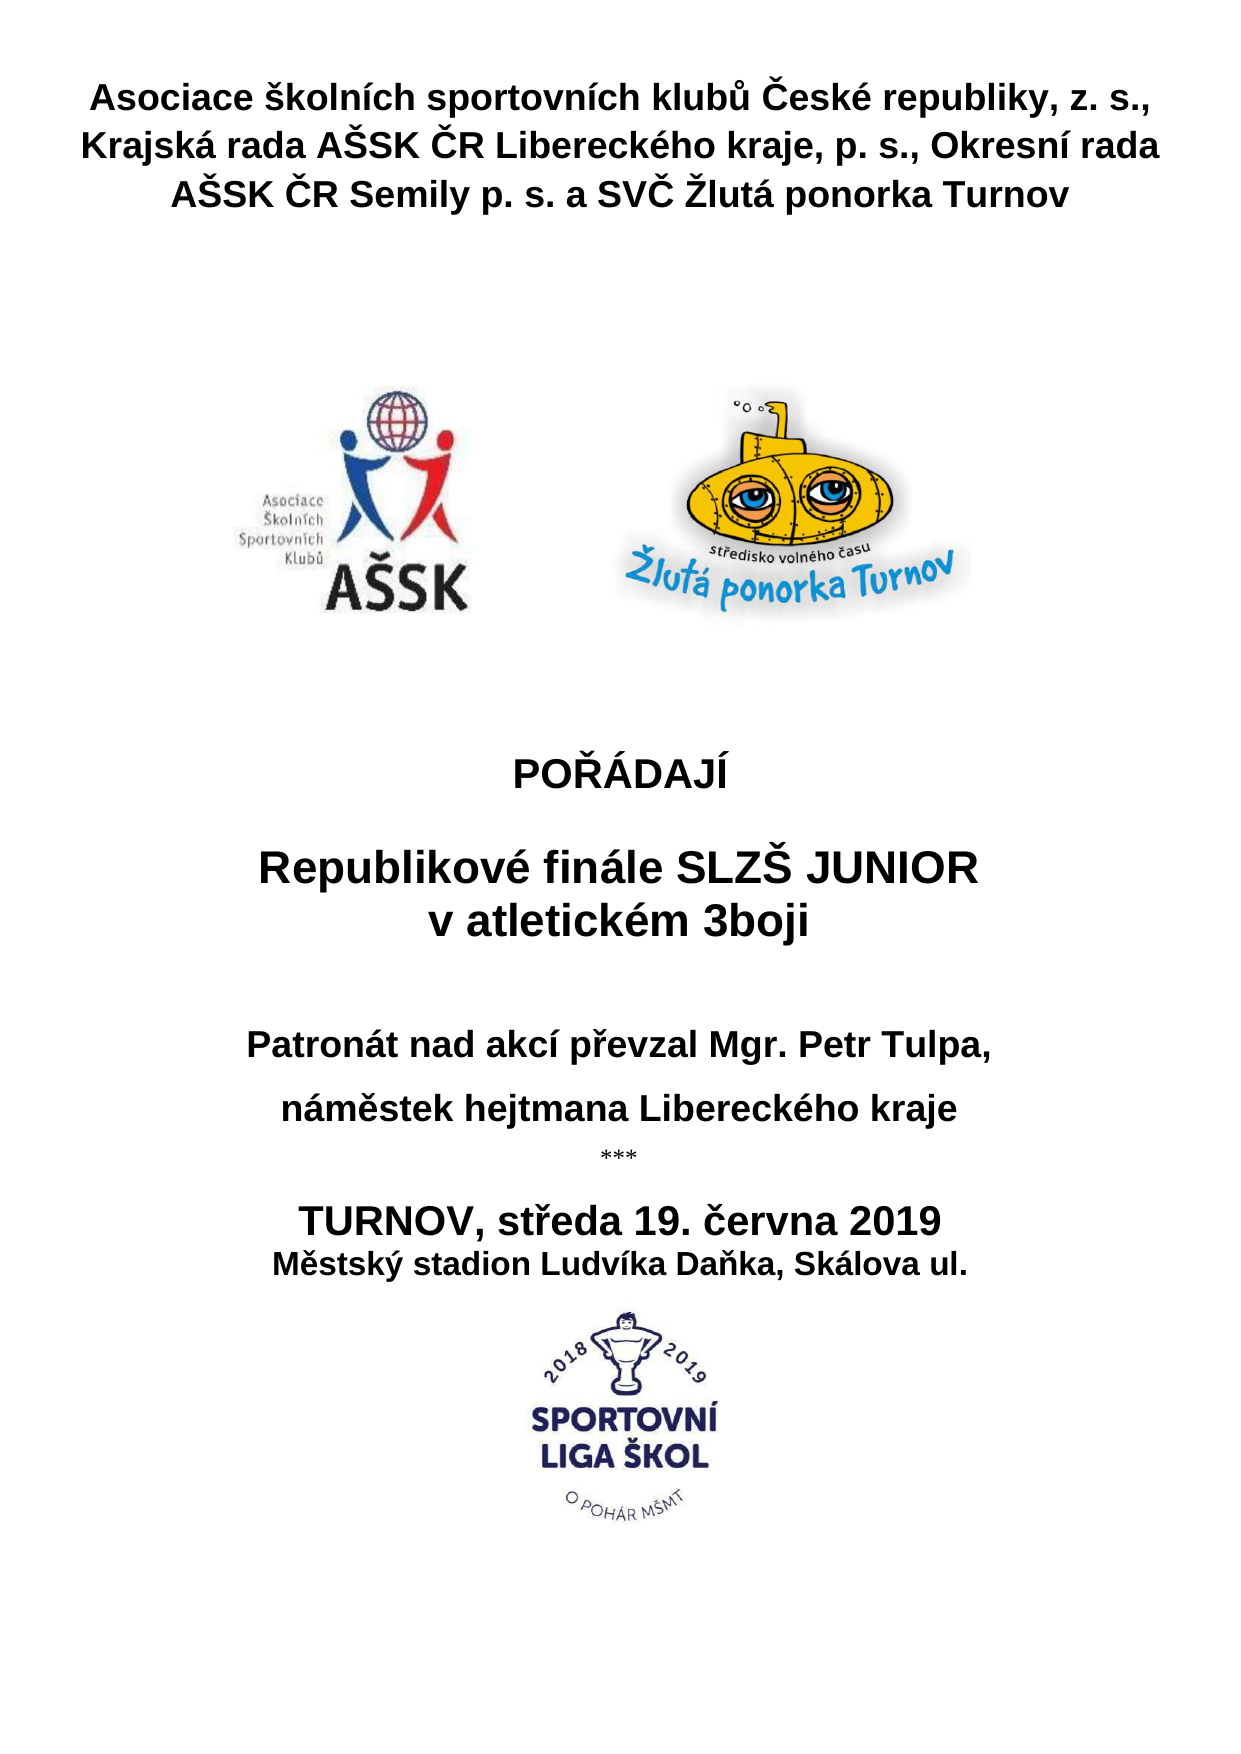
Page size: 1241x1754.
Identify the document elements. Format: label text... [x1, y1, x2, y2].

text náměstek hejtmana Libereckého kraje [75, 1086, 1163, 1129]
picture [526, 1302, 719, 1531]
picture [233, 374, 989, 644]
text Asociace školních sportovních klubů České republiky, z. s., Krajská rada AŠSK ČR Libereckého kraje, p. s., Okresní rada AŠSK ČR Semily p. s. a SVČ Žlutá ponorka Turnov [75, 75, 1165, 215]
text *** [75, 1150, 1165, 1171]
text Městský stadion Ludvíka Daňka, Skálova ul. [75, 1244, 1165, 1282]
text POŘÁDAJÍ [75, 749, 1165, 797]
text Patronát nad akcí převzal Mgr. Petr Tulpa, [75, 1022, 1163, 1065]
text Republikové finále SLZŠ JUNIOR [75, 841, 1163, 893]
text v atletickém 3boji [75, 893, 1163, 946]
text TURNOV, středa 19. června 2019 [75, 1196, 1165, 1244]
